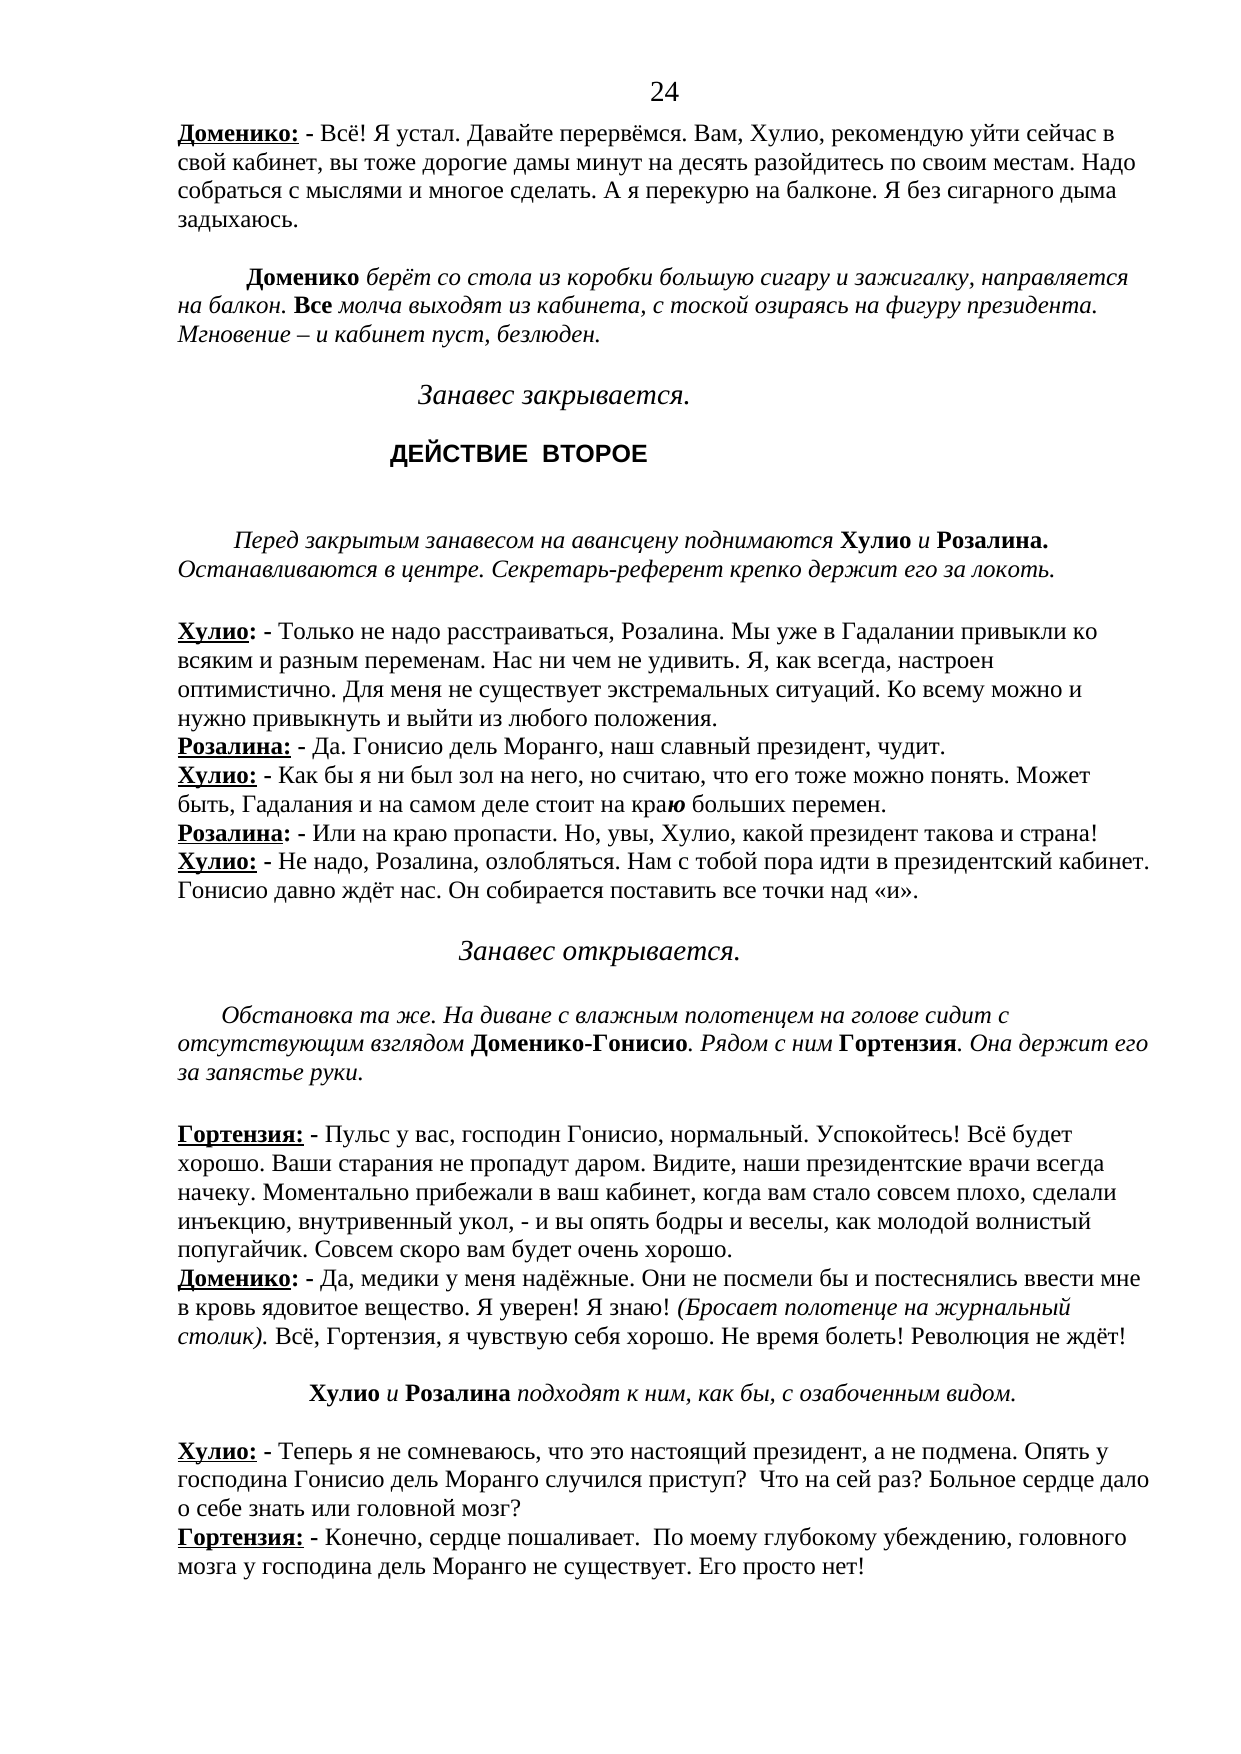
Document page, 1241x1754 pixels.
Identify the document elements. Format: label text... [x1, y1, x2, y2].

text Розалина: - Или на краю пропасти. Но, увы, Хулио, какой президент такова и страна! [177, 818, 1152, 846]
text Доменико: - Всё! Я устал. Давайте перервёмся. Вам, Хулио, рекомендую уйти сейчас в свой кабинет, вы тоже дорогие дамы минут на десять разойдитесь по своим местам. Надо собраться с мыслями и многое сделать. А я перекурю на балконе. Я без сигарного дыма задыхаюсь. [177, 118, 1152, 233]
text Занавес закрывается. [177, 377, 1152, 410]
text Хулио: - Как бы я ни был зол на него, но считаю, что его тоже можно понять. Может быть, Гадалания и на самом деле стоит на краю больших перемен. [177, 760, 1152, 818]
text Доменико берёт со стола из коробки большую сигару и зажигалку, направляется на балкон. Все молча выходят из кабинета, с тоской озираясь на фигуру президента. Мгновение – и кабинет пуст, безлюден. [177, 262, 1152, 348]
text Обстановка та же. На диване с влажным полотенцем на голове сидит с отсутствующим взглядом Доменико-Гонисио. Рядом с ним Гортензия. Она держит его за запястье руки. [177, 1000, 1152, 1086]
text Хулио: - Теперь я не сомневаюсь, что это настоящий президент, а не подмена. Опять у господина Гонисио дель Моранго случился приступ? Что на сей раз? Больное сердце дало о себе знать или головной мозг? [177, 1436, 1152, 1522]
text Доменико: - Да, медики у меня надёжные. Они не посмели бы и постеснялись ввести мне в кровь ядовитое вещество. Я уверен! Я знаю! (Бросает полотенце на журнальный столик). Всё, Гортензия, я чувствую себя хорошо. Не время болеть! Революция не ждёт! [177, 1263, 1152, 1349]
text Гортензия: - Пульс у вас, господин Гонисио, нормальный. Успокойтесь! Всё будет хорошо. Ваши старания не пропадут даром. Видите, наши президентские врачи всегда начеку. Моментально прибежали в ваш кабинет, когда вам стало совсем плохо, сделали инъекцию, внутривенный укол, - и вы опять бодры и веселы, как молодой волнистый попугайчик. Совсем скоро вам будет очень хорошо. [177, 1119, 1152, 1263]
text Розалина: - Да. Гонисио дель Моранго, наш славный президент, чудит. [177, 731, 1152, 760]
text Гортензия: - Конечно, сердце пошаливает. По моему глубокому убеждению, головного мозга у господина дель Моранго не существует. Его просто нет! [177, 1522, 1152, 1579]
text Хулио и Розалина подходят к ним, как бы, с озабоченным видом. [177, 1378, 1152, 1407]
text Хулио: - Не надо, Розалина, озлобляться. Нам с тобой пора идти в президентский кабинет. Гонисио давно ждёт нас. Он собирается поставить все точки над «и». [177, 846, 1152, 904]
text Занавес открывается. [177, 933, 1152, 966]
text ДЕЙСТВИЕ ВТОРОЕ [177, 439, 1152, 468]
text Перед закрытым занавесом на авансцену поднимаются Хулио и Розалина. Останавливаются в центре. Секретарь-референт крепко держит его за локоть. [177, 525, 1152, 583]
text Хулио: - Только не надо расстраиваться, Розалина. Мы уже в Гадалании привыкли ко всяким и разным переменам. Нас ни чем не удивить. Я, как всегда, настроен оптимистично. Для меня не существует экстремальных ситуаций. Ко всему можно и нужно привыкнуть и выйти из любого положения. [177, 616, 1152, 731]
